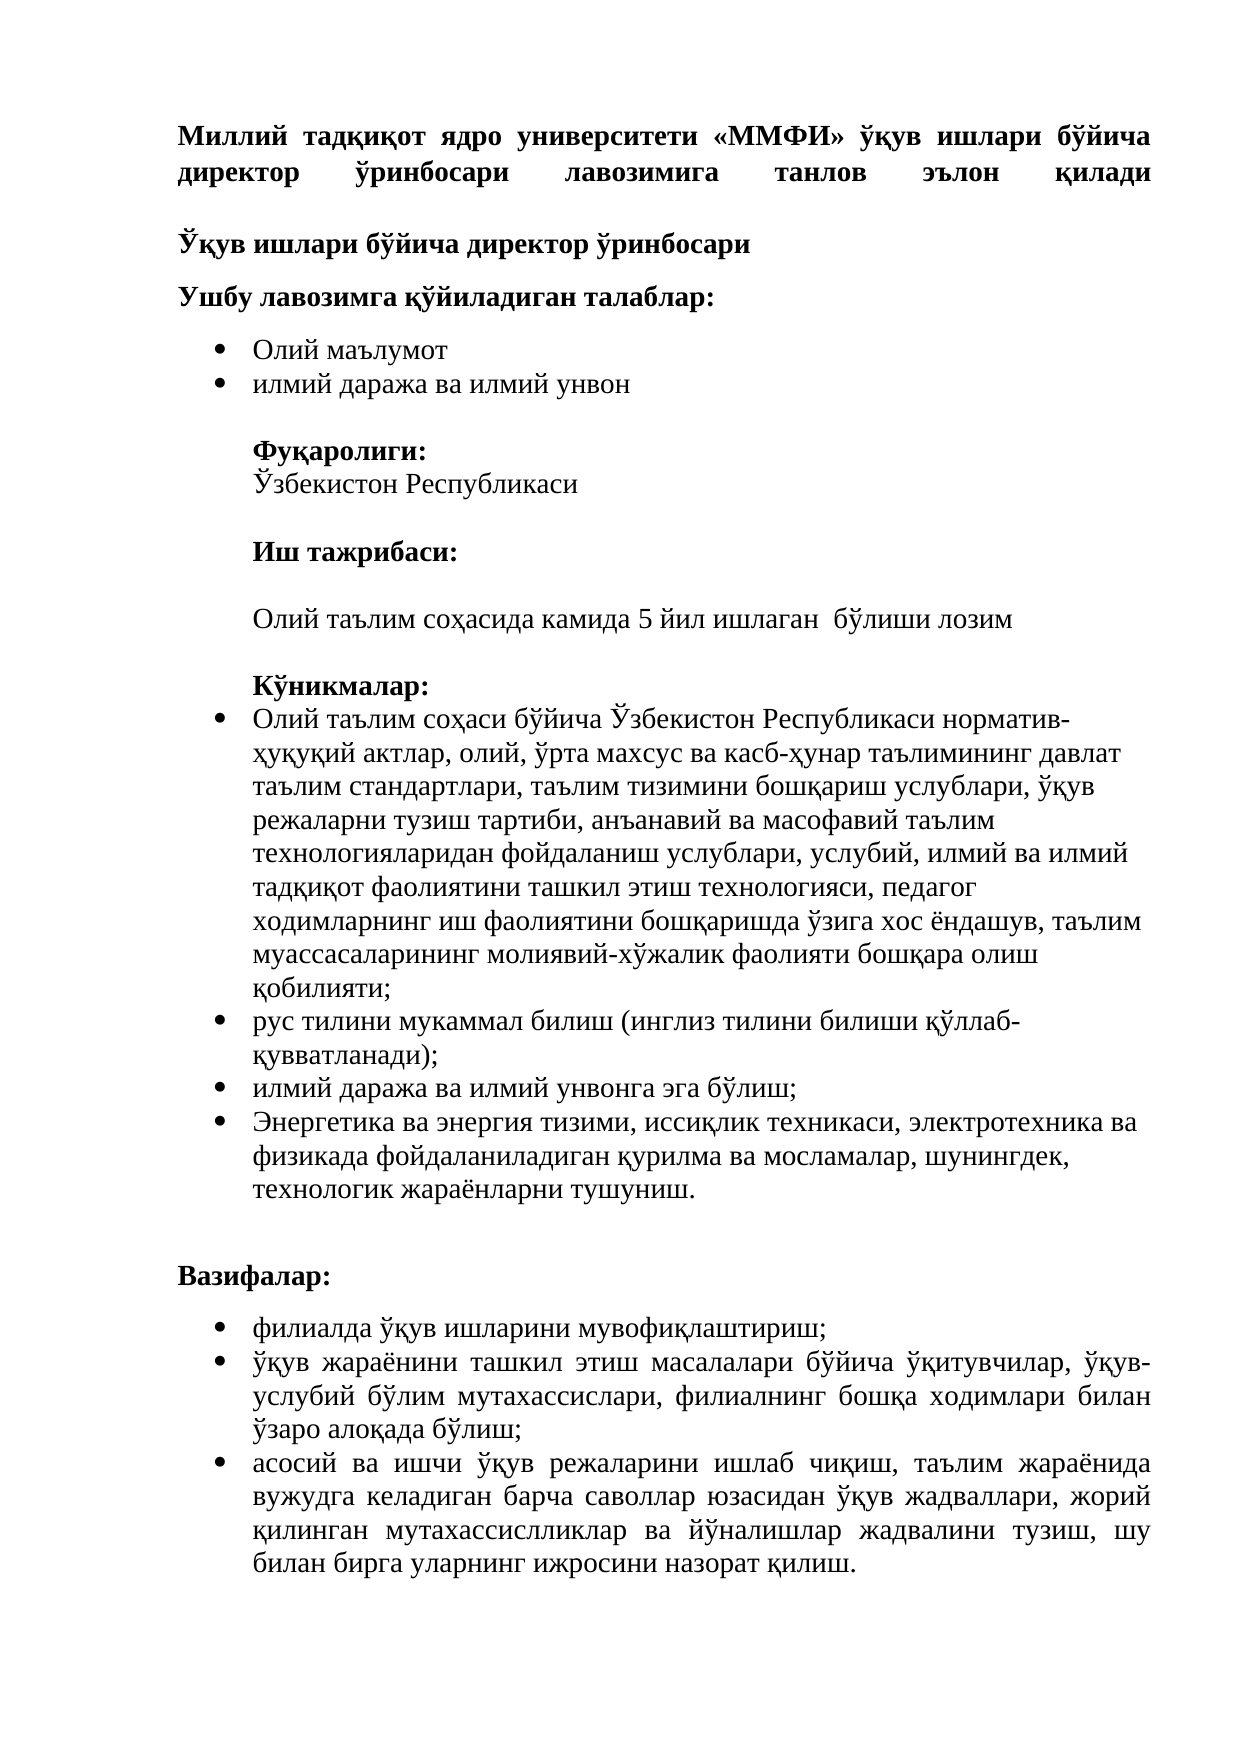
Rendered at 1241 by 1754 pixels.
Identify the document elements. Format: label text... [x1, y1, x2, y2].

text Вазифалар: [177, 1258, 1152, 1291]
list рус тилини мукаммал билиш (инглиз тилини билиши қўллаб-қувватланади); [215, 1003, 1152, 1071]
list илмий даража ва илмий унвон Фуқаролиги: Ўзбекистон Республикаси Иш тажрибаси: Олий таълим соҳасида камида 5 йил ишлаган бўлиши лозим Кўникмалар: [215, 366, 1152, 701]
list филиалда ўқув ишларини мувофиқлаштириш; [215, 1311, 1152, 1344]
list асосий ва ишчи ўқув режаларини ишлаб чиқиш, таълим жараёнида вужудга келадиган барча саволлар юзасидан ўқув жадваллари, жорий қилинган мутахассислликлар ва йўналишлар жадвалини тузиш, шу билан бирга уларнинг ижросини назорат қилиш. [215, 1445, 1152, 1579]
list илмий даража ва илмий унвонга эга бўлиш; [215, 1071, 1152, 1104]
text Миллий тадқиқот ядро университети «ММФИ» ўқув ишлари бўйича директор ўринбосари лавозимига танлов эълон қилади Ўқув ишлари бўйича директор ўринбосари [177, 118, 1152, 260]
text Ушбу лавозимга қўйиладиган талаблар: [177, 279, 1152, 313]
list ўқув жараёнини ташкил этиш масалалари бўйича ўқитувчилар, ўқув-услубий бўлим мутахассислари, филиалнинг бошқа ходимлари билан ўзаро алоқада бўлиш; [215, 1344, 1152, 1445]
list Олий таълим соҳаси бўйича Ўзбекистон Республикаси норматив-ҳуқуқий актлар, олий, ўрта махсус ва касб-ҳунар таълимининг давлат таълим стандартлари, таълим тизимини бошқариш услублари, ўқув режаларни тузиш тартиби, анъанавий ва масофавий таълим технологияларидан фойдаланиш услублари, услубий, илмий ва илмий тадқиқот фаолиятини ташкил этиш технологияси, педагог ходимларнинг иш фаолиятини бошқаришда ўзига хос ёндашув, таълим муассасаларининг молиявий-хўжалик фаолияти бошқара олиш қобилияти; [215, 701, 1152, 1003]
list Энергетика ва энергия тизими, иссиқлик техникаси, электротехника ва физикада фойдаланиладиган қурилма ва мосламалар, шунингдек, технологик жараёнларни тушуниш. [215, 1104, 1152, 1205]
list Олий маълумот [215, 332, 1152, 366]
